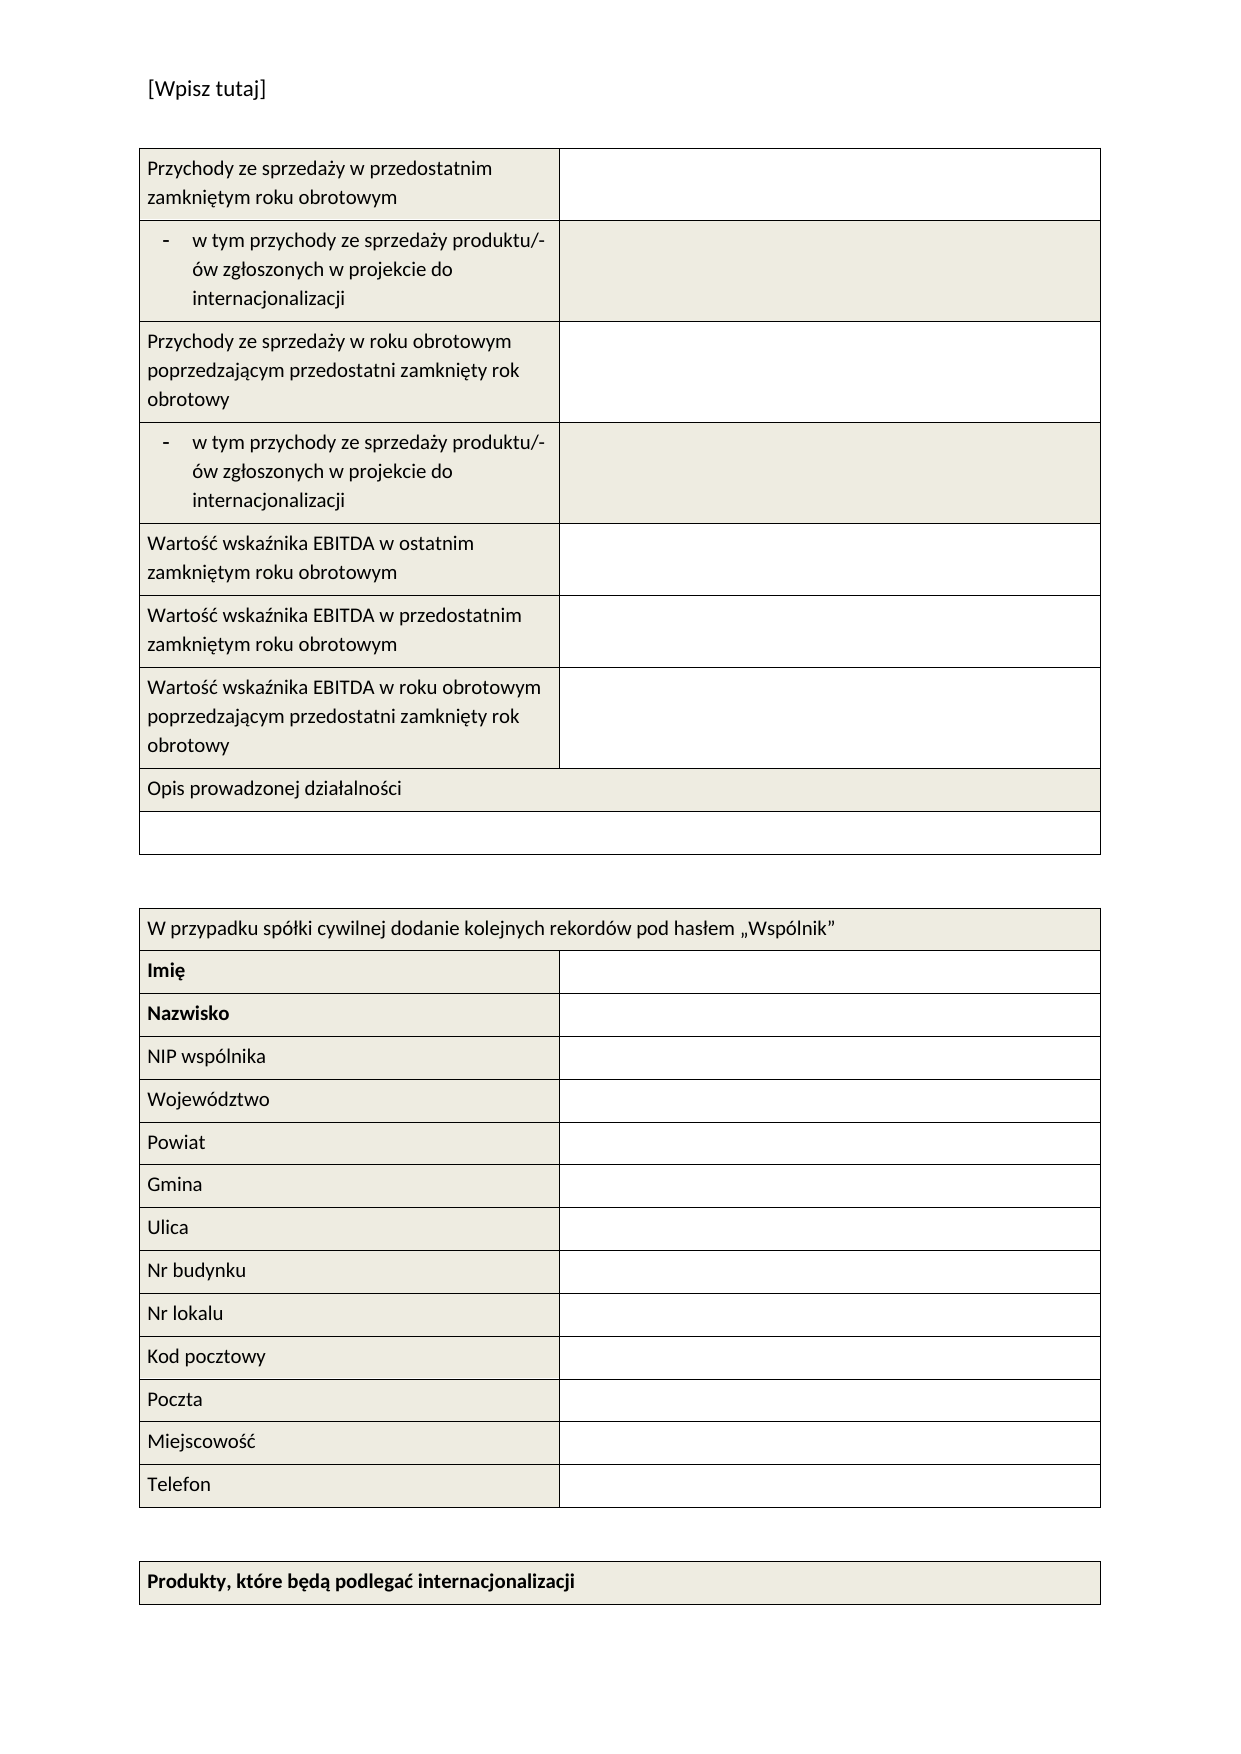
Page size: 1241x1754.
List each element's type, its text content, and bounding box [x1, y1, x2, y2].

table_cell [560, 951, 1100, 993]
table_cell [560, 994, 1100, 1036]
table_cell Ulica [140, 1208, 559, 1250]
table_cell Wartość wskaźnika EBITDA w roku obrotowym poprzedzającym przedostatni zamknięty rok obrotowy [140, 668, 559, 768]
table_cell Nr budynku [140, 1251, 559, 1293]
table_cell [560, 1165, 1100, 1207]
table_cell [560, 1208, 1100, 1250]
table_cell [560, 1337, 1100, 1378]
table_cell [560, 423, 1100, 523]
table_cell Miejscowość [140, 1422, 559, 1464]
table_cell Powiat [140, 1123, 559, 1164]
table_cell Województwo [140, 1080, 559, 1122]
table_cell Nr lokalu [140, 1294, 559, 1336]
table_cell [560, 221, 1100, 321]
table_cell [560, 149, 1100, 219]
table_cell Imię [140, 951, 559, 993]
table_cell w tym przychody ze sprzedaży produktu/-ów zgłoszonych w projekcie do internacjonalizacji [140, 423, 559, 523]
table_cell [560, 1037, 1100, 1079]
table_cell Nazwisko [140, 994, 559, 1036]
table_cell [560, 1123, 1100, 1164]
table_cell [560, 596, 1100, 667]
table_header Produkty, które będą podlegać internacjonalizacji [140, 1562, 1100, 1604]
table_cell [560, 1380, 1100, 1421]
table_cell Kod pocztowy [140, 1337, 559, 1378]
table_cell [560, 524, 1100, 595]
table_cell Opis prowadzonej działalności [140, 769, 1100, 811]
table_cell Wartość wskaźnika EBITDA w przedostatnim zamkniętym roku obrotowym [140, 596, 559, 667]
table_cell Poczta [140, 1380, 559, 1421]
table_cell [560, 668, 1100, 768]
table_cell Telefon [140, 1465, 559, 1507]
table_cell [560, 1294, 1100, 1336]
table_cell Przychody ze sprzedaży w przedostatnim zamkniętym roku obrotowym [140, 149, 559, 219]
table_cell [140, 812, 1100, 853]
table_cell Gmina [140, 1165, 559, 1207]
table_cell NIP wspólnika [140, 1037, 559, 1079]
table_cell [560, 1465, 1100, 1507]
table_cell [560, 1251, 1100, 1293]
table_cell Wartość wskaźnika EBITDA w ostatnim zamkniętym roku obrotowym [140, 524, 559, 595]
table_cell w tym przychody ze sprzedaży produktu/-ów zgłoszonych w projekcie do internacjonalizacji [140, 221, 559, 321]
table_cell [560, 1422, 1100, 1464]
table_cell Przychody ze sprzedaży w roku obrotowym poprzedzającym przedostatni zamknięty rok obrotowy [140, 322, 559, 422]
table_header W przypadku spółki cywilnej dodanie kolejnych rekordów pod hasłem „Wspólnik” [140, 909, 1100, 950]
table_cell [560, 1080, 1100, 1122]
table_cell [560, 322, 1100, 422]
